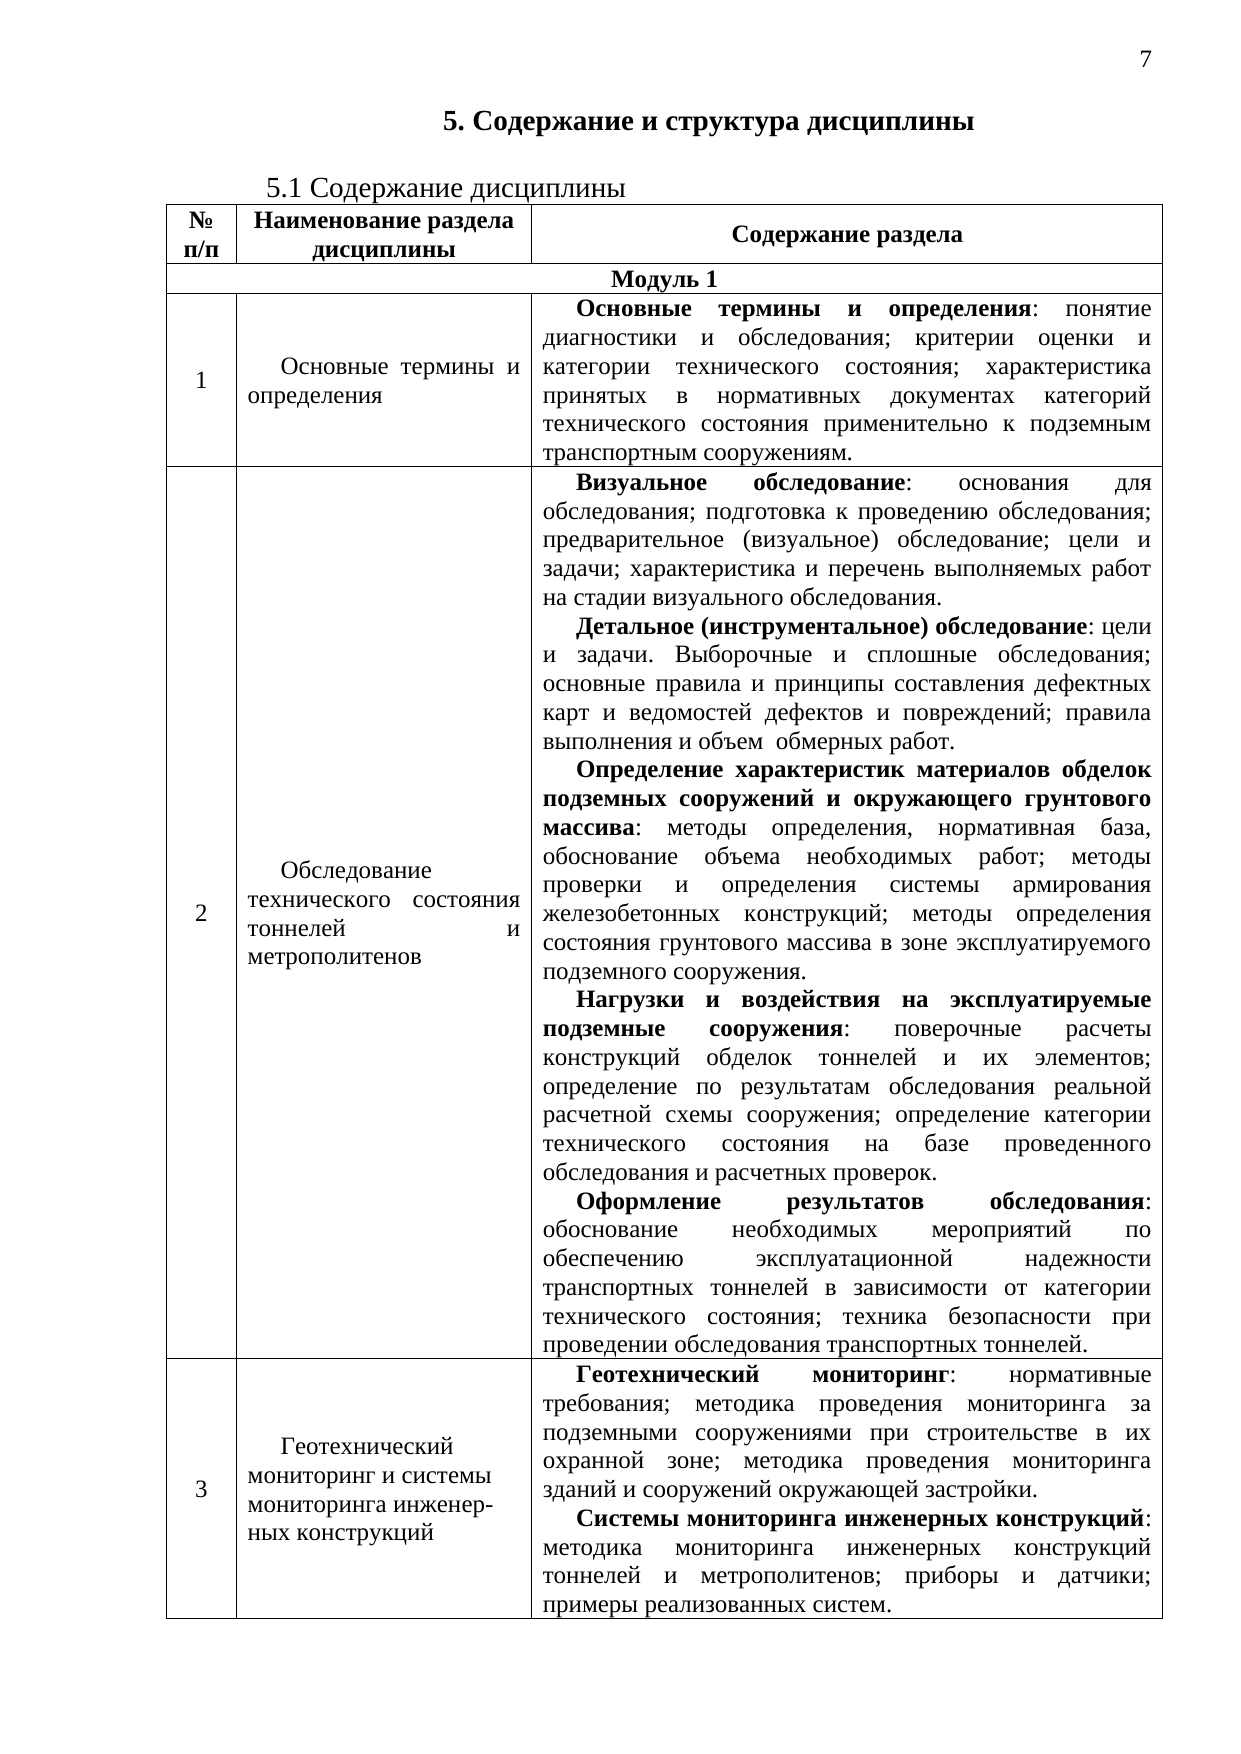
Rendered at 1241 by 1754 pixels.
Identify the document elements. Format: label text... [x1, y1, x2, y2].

table_cell Основные термины и определения: понятие диагностики и обследования; критерии оценки и категории технического состояния; характеристика принятых в нормативных документах категорий технического состояния применительно к подземным транспортным сооружениям. [532, 294, 1162, 466]
table_cell Модуль 1 [167, 264, 1162, 292]
table_header Наименование раздела дисциплины [237, 205, 531, 263]
table_cell Основные термины и определения [237, 294, 531, 466]
table_cell Обследование технического состояния тоннелей и метрополитенов [237, 467, 531, 1358]
table_cell Геотехнический мониторинг и системы мониторинга инженер-ных конструкций [237, 1359, 531, 1618]
table_header № п/п [167, 205, 236, 263]
table_header Содержание раздела [532, 205, 1162, 263]
table_cell 2 [167, 467, 236, 1358]
text 5.1 Содержание дисциплины [177, 171, 1152, 204]
text 5. Содержание и структура дисциплины [177, 103, 1152, 137]
table_cell Геотехнический мониторинг: нормативные требования; методика проведения мониторинга за подземными сооружениями при строительстве в их охранной зоне; методика проведения мониторинга зданий и сооружений окружающей застройки. Системы мониторинга инженерных конструкций: методика мониторинга инженерных конструкций тоннелей и метрополитенов; приборы и датчики; примеры реализованных систем. [532, 1359, 1162, 1618]
table_cell 1 [167, 294, 236, 466]
table_cell Визуальное обследование: основания для обследования; подготовка к проведению обследования; предварительное (визуальное) обследование; цели и задачи; характеристика и перечень выполняемых работ на стадии визуального обследования. Детальное (инструментальное) обследование: цели и задачи. Выборочные и сплошные обследования; основные правила и принципы составления дефектных карт и ведомостей дефектов и повреждений; правила выполнения и объем обмерных работ. Определение характеристик материалов обделок подземных сооружений и окружающего грунтового массива: методы определения, нормативная база, обоснование объема необходимых работ; методы проверки и определения системы армирования железобетонных конструкций; методы определения состояния грунтового массива в зоне эксплуатируемого подземного сооружения. Нагрузки и воздействия на эксплуатируемые подземные сооружения: поверочные расчеты конструкций обделок тоннелей и их элементов; определение по результатам обследования реальной расчетной схемы сооружения; определение категории технического состояния на базе проведенного обследования и расчетных проверок. Оформление результатов обследования: обоснование необходимых мероприятий по обеспечению эксплуатационной надежности транспортных тоннелей в зависимости от категории технического состояния; техника безопасности при проведении обследования транспортных тоннелей. [532, 467, 1162, 1358]
table_cell 3 [167, 1359, 236, 1618]
